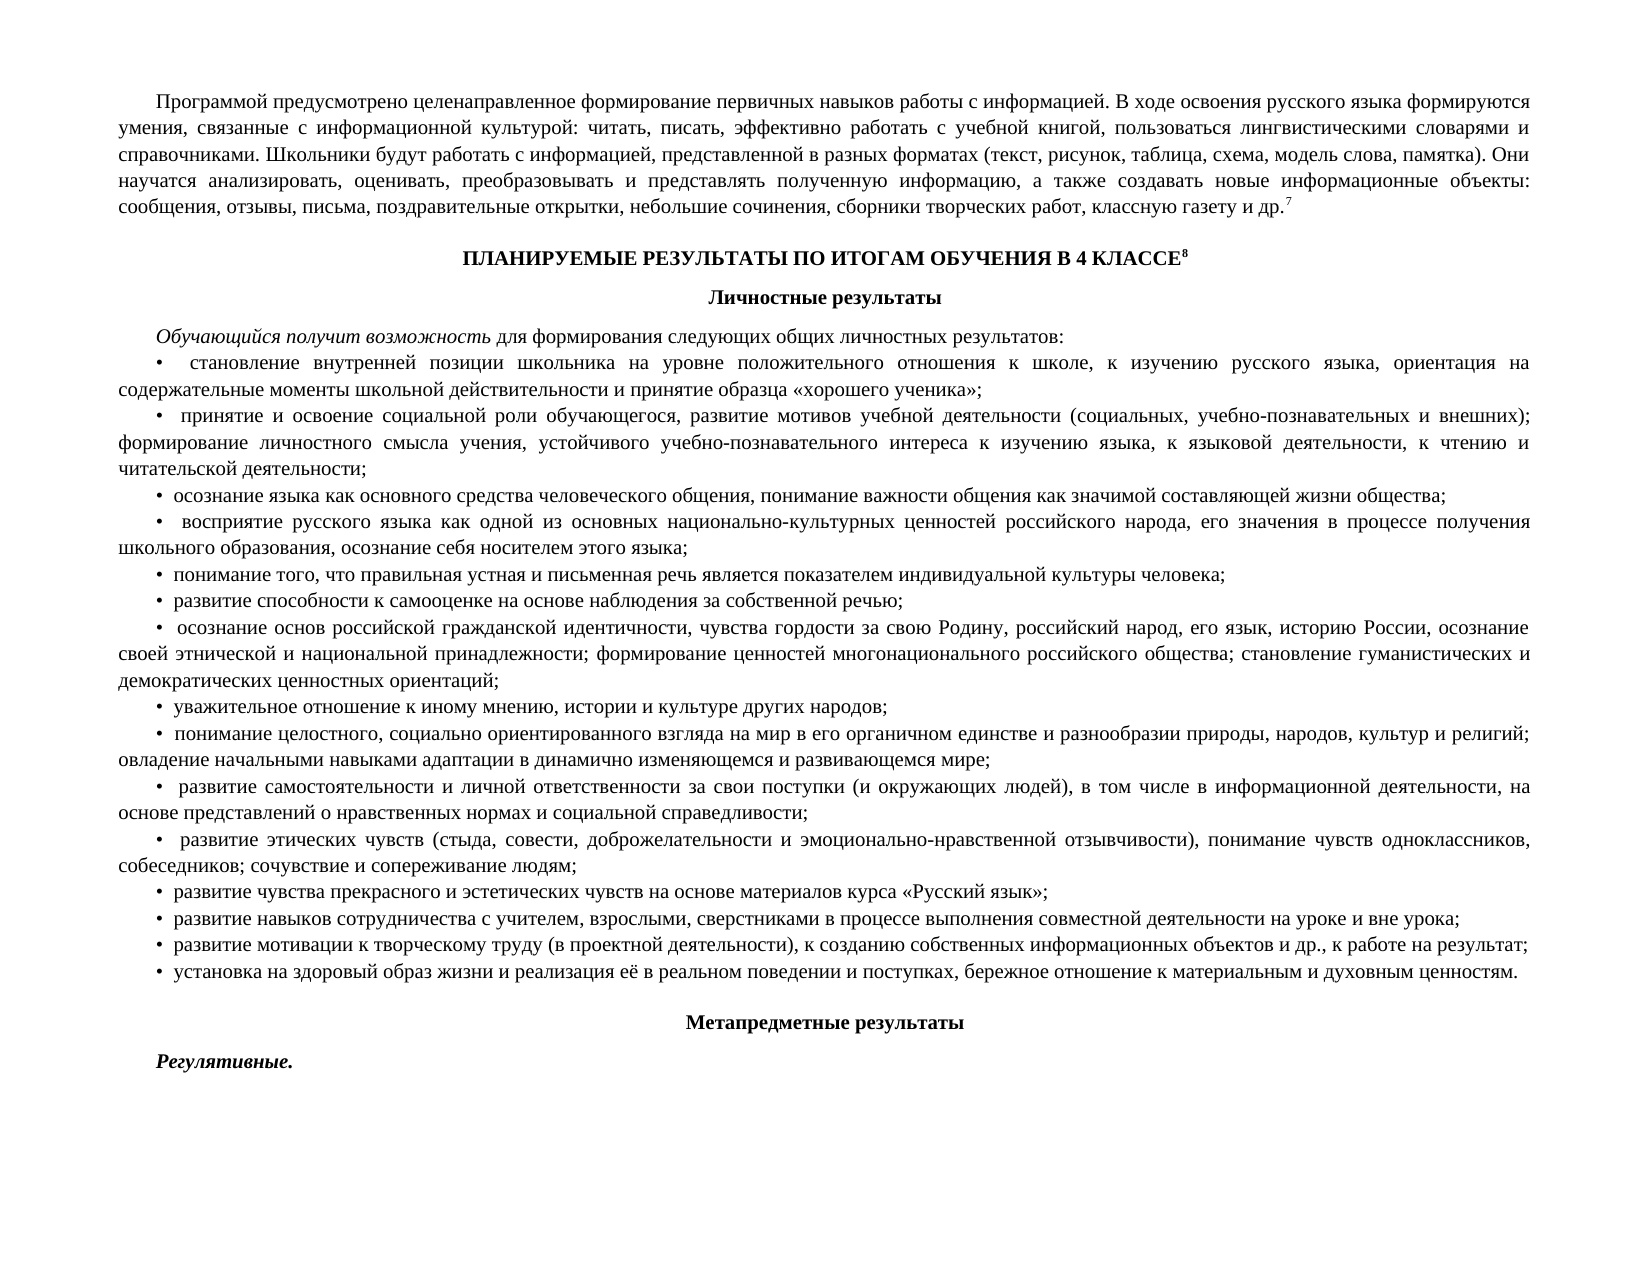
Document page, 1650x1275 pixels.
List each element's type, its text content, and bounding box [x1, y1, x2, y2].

text • развитие навыков сотрудничества с учителем, взрослыми, сверстниками в процессе выполнения совместной деятельности на уроке и вне урока; [118, 906, 1532, 930]
text Регулятивные. [118, 1049, 1532, 1073]
text • установка на здоровый образ жизни и реализация её в реальном поведении и поступках, бережное отношение к материальным и духовным ценностям. [118, 959, 1532, 983]
text • понимание того, что правильная устная и письменная речь является показателем индивидуальной культуры человека; [118, 562, 1532, 586]
text • развитие способности к самооценке на основе наблюдения за собственной речью; [118, 588, 1532, 612]
text Метапредметные результаты [118, 1010, 1532, 1034]
text • восприятие русского языка как одной из основных национально-культурных ценностей российского народа, его значения в процессе получения школьного образования, осознание себя носителем этого языка; [118, 509, 1532, 559]
text • развитие этических чувств (стыда, совести, доброжелательности и эмоционально-нравственной отзывчивости), понимание чувств одноклассников, собеседников; сочувствие и сопереживание людям; [118, 827, 1532, 877]
text • понимание целостного, социально ориентированного взгляда на мир в его органичном единстве и разнообразии природы, народов, культур и религий; овладение начальными навыками адаптации в динамично изменяющемся и развивающемся мире; [118, 721, 1532, 771]
text • развитие самостоятельности и личной ответственности за свои поступки (и окружающих людей), в том числе в информационной деятельности, на основе представлений о нравственных нормах и социальной справедливости; [118, 774, 1532, 824]
text Обучающийся получит возможность для формирования следующих общих личностных результатов: [118, 324, 1532, 348]
text • развитие чувства прекрасного и эстетических чувств на основе материалов курса «Русский язык»; [118, 879, 1532, 903]
text • принятие и освоение социальной роли обучающегося, развитие мотивов учебной деятельности (социальных, учебно-познавательных и внешних); формирование личностного смысла учения, устойчивого учебно-познавательного интереса к изучению языка, к языковой деятельности, к чтению и читательской деятельности; [118, 403, 1532, 480]
text • осознание основ российской гражданской идентичности, чувства гордости за свою Родину, российский народ, его язык, историю России, осознание своей этнической и национальной принадлежности; формирование ценностей многонационального российского общества; становление гуманистических и демократических ценностных ориентаций; [118, 615, 1532, 692]
text Программой предусмотрено целенаправленное формирование первичных навыков работы с информацией. В ходе освоения русского языка формируются умения, связанные с информационной культурой: читать, писать, эффективно работать с учебной книгой, пользоваться лингвистическими словарями и справочниками. Школьники будут работать с информацией, представленной в разных форматах (текст, рисунок, таблица, схема, модель слова, памятка). Они научатся анализировать, оценивать, преобразовывать и представлять полученную информацию, а также создавать новые информационные объекты: сообщения, отзывы, письма, поздравительные открытки, небольшие сочинения, сборники творческих работ, классную газету и др.7 [118, 89, 1532, 218]
text Личностные результаты [118, 285, 1532, 309]
text • развитие мотивации к творческому труду (в проектной деятельности), к созданию собственных информационных объектов и др., к работе на результат; [118, 932, 1532, 956]
text Планируемые результаты по итогам обучения в 4 классе8 [118, 246, 1532, 270]
text • становление внутренней позиции школьника на уровне положительного отношения к школе, к изучению русского языка, ориентация на содержательные моменты школьной действительности и принятие образца «хорошего ученика»; [118, 350, 1532, 401]
text • уважительное отношение к иному мнению, истории и культуре других народов; [118, 694, 1532, 718]
text • осознание языка как основного средства человеческого общения, понимание важности общения как значимой составляющей жизни общества; [118, 483, 1532, 507]
